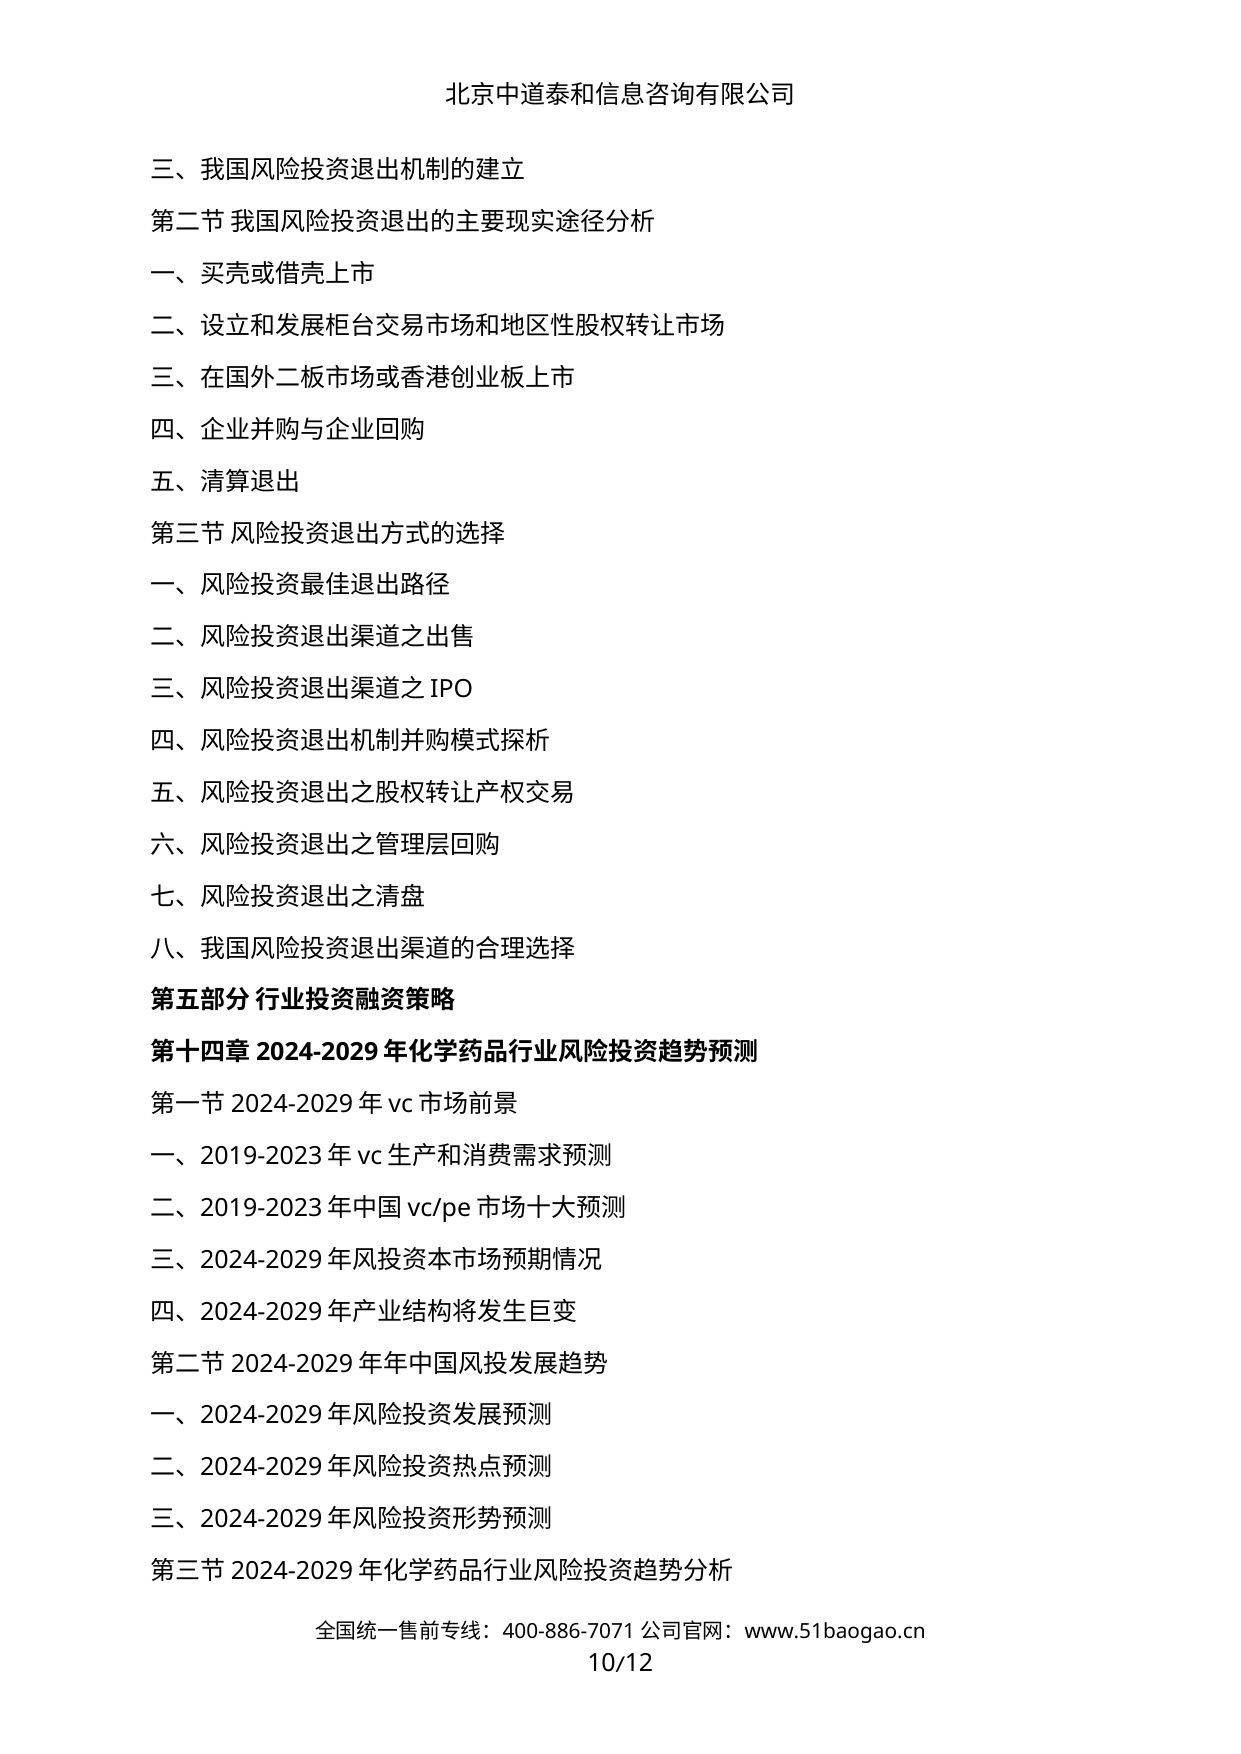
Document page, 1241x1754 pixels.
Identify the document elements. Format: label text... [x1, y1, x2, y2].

text 一、买壳或借壳上市 [150, 254, 1090, 290]
text 二、2024-2029年风险投资热点预测 [150, 1447, 1090, 1483]
text 三、在国外二板市场或香港创业板上市 [150, 357, 1090, 394]
text 八、我国风险投资退出渠道的合理选择 [150, 928, 1090, 964]
text 第十四章 2024-2029年化学药品行业风险投资趋势预测 [150, 1032, 1090, 1068]
text 二、风险投资退出渠道之出售 [150, 617, 1090, 653]
text 第五部分 行业投资融资策略 [150, 980, 1090, 1016]
text 四、风险投资退出机制并购模式探析 [150, 721, 1090, 757]
text 四、企业并购与企业回购 [150, 409, 1090, 446]
text 第二节 2024-2029年年中国风投发展趋势 [150, 1343, 1090, 1379]
text 三、2024-2029年风险投资形势预测 [150, 1499, 1090, 1535]
text 四、2024-2029年产业结构将发生巨变 [150, 1291, 1090, 1327]
text 一、2019-2023年vc生产和消费需求预测 [150, 1136, 1090, 1172]
text 五、清算退出 [150, 461, 1090, 497]
text 三、风险投资退出渠道之IPO [150, 669, 1090, 705]
text 一、风险投资最佳退出路径 [150, 565, 1090, 601]
text 第二节 我国风险投资退出的主要现实途径分析 [150, 202, 1090, 238]
text 六、风险投资退出之管理层回购 [150, 824, 1090, 861]
text 五、风险投资退出之股权转让产权交易 [150, 772, 1090, 809]
text 一、2024-2029年风险投资发展预测 [150, 1395, 1090, 1431]
text 二、设立和发展柜台交易市场和地区性股权转让市场 [150, 306, 1090, 342]
text 三、2024-2029年风投资本市场预期情况 [150, 1239, 1090, 1276]
text 第一节 2024-2029年vc市场前景 [150, 1084, 1090, 1120]
text 第三节 2024-2029年化学药品行业风险投资趋势分析 [150, 1551, 1090, 1587]
text 第三节 风险投资退出方式的选择 [150, 513, 1090, 549]
text 二、2019-2023年中国vc/pe市场十大预测 [150, 1187, 1090, 1224]
text 七、风险投资退出之清盘 [150, 876, 1090, 912]
text 三、我国风险投资退出机制的建立 [150, 150, 1090, 186]
